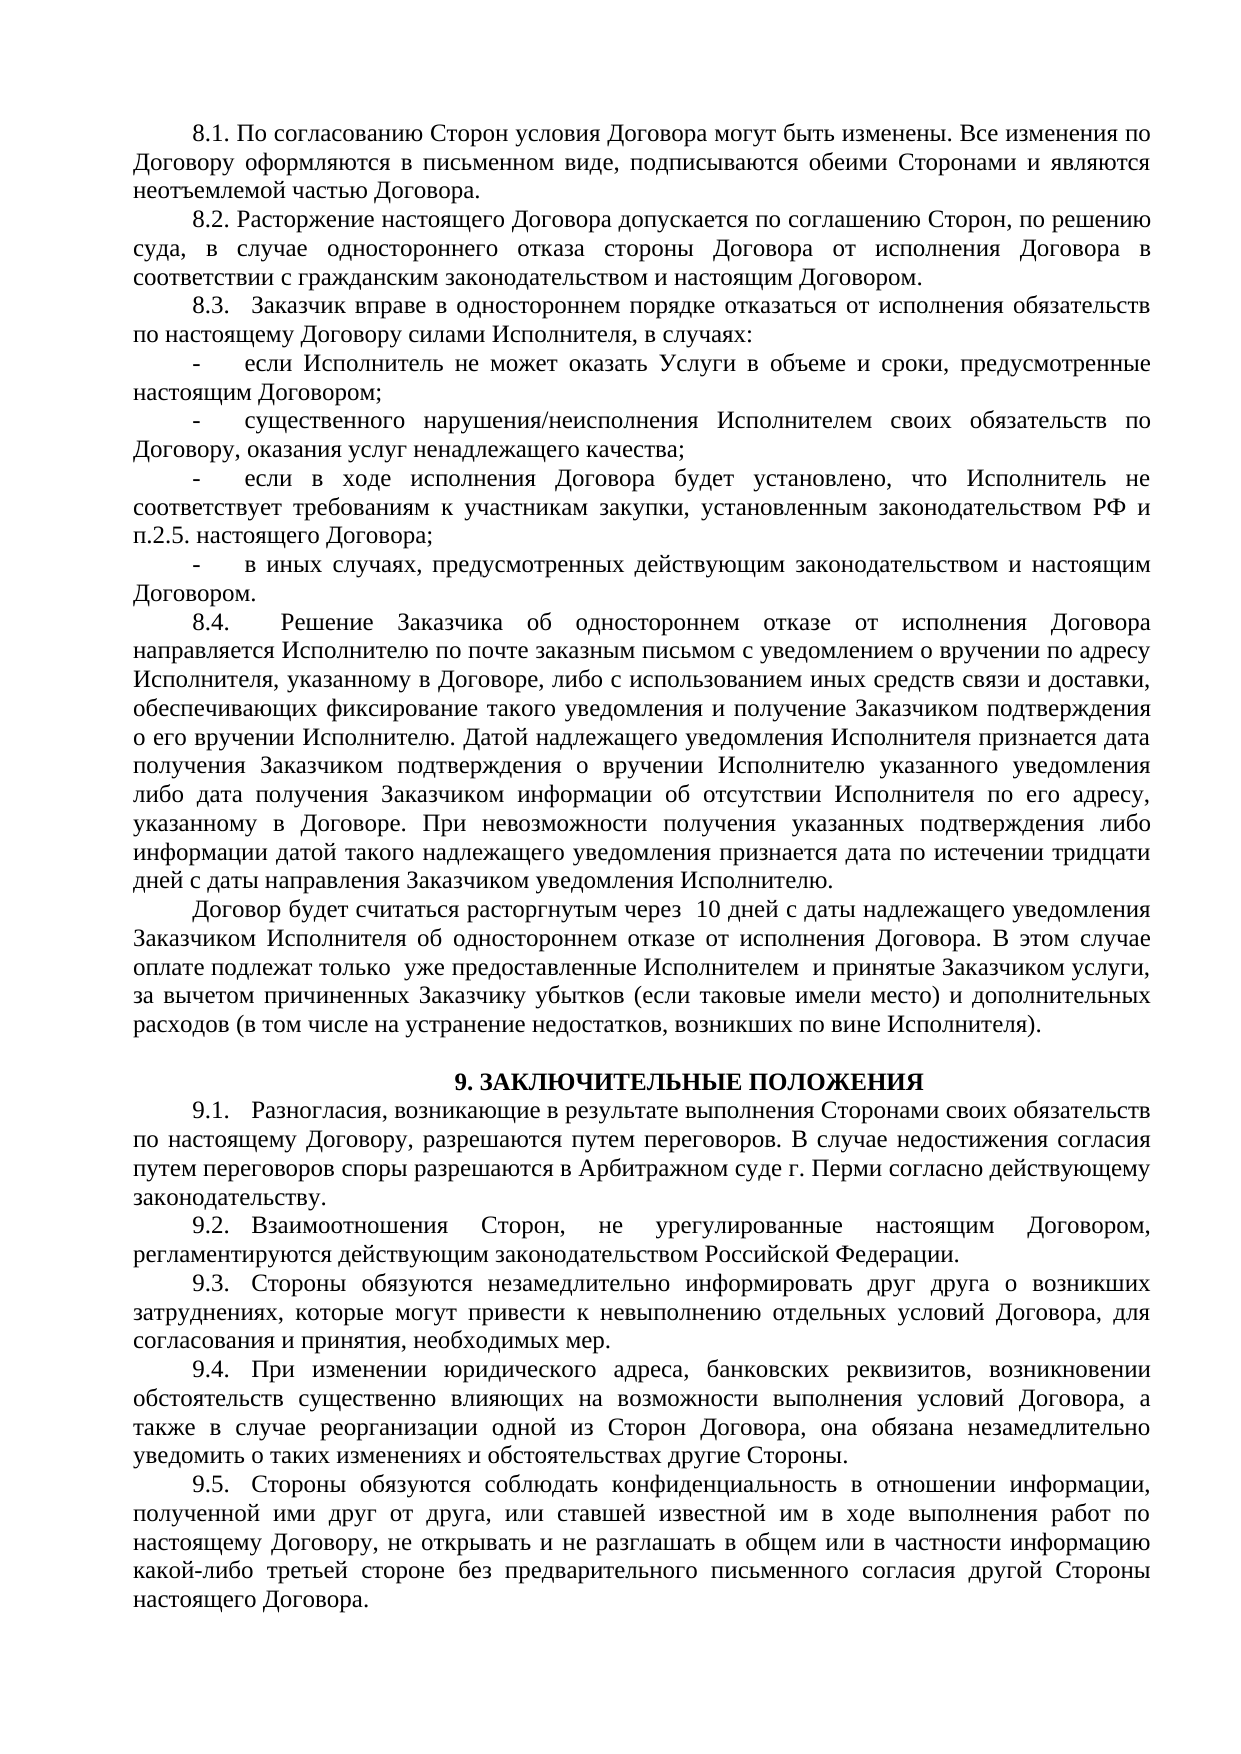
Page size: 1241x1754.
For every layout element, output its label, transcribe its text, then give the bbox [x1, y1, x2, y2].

list Взаимоотношения Сторон, не урегулированные настоящим Договором, регламентируются действующим законодательством Российской Федерации. [133, 1211, 1152, 1268]
list Расторжение настоящего Договора допускается по соглашению Сторон, по решению суда, в случае одностороннего отказа стороны Договора от исполнения Договора в соответствии с гражданским законодательством и настоящим Договором. [133, 204, 1152, 291]
list По согласованию Сторон условия Договора могут быть изменены. Все изменения по Договору оформляются в письменном виде, подписываются обеими Сторонами и являются неотъемлемой частью Договора. [133, 118, 1152, 204]
list если Исполнитель не может оказать Услуги в объеме и сроки, предусмотренные настоящим Договором; [133, 348, 1152, 406]
text 9. ЗАКЛЮЧИТЕЛЬНЫЕ ПОЛОЖЕНИЯ [170, 1067, 1152, 1096]
list При изменении юридического адреса, банковских реквизитов, возникновении обстоятельств существенно влияющих на возможности выполнения условий Договора, а также в случае реорганизации одной из Сторон Договора, она обязана незамедлительно уведомить о таких изменениях и обстоятельствах другие Стороны. [133, 1354, 1152, 1469]
list если в ходе исполнения Договора будет установлено, что Исполнитель не соответствует требованиям к участникам закупки, установленным законодательством РФ и п.2.5. настоящего Договора; [133, 463, 1152, 549]
text Договор будет считаться расторгнутым через 10 дней с даты надлежащего уведомления Заказчиком Исполнителя об одностороннем отказе от исполнения Договора. В этом случае оплате подлежат только уже предоставленные Исполнителем и принятые Заказчиком услуги, за вычетом причиненных Заказчику убытков (если таковые имели место) и дополнительных расходов (в том числе на устранение недостатков, возникших по вине Исполнителя). [133, 894, 1152, 1038]
list Стороны обязуются незамедлительно информировать друг друга о возникших затруднениях, которые могут привести к невыполнению отдельных условий Договора, для согласования и принятия, необходимых мер. [133, 1268, 1152, 1354]
list Заказчик вправе в одностороннем порядке отказаться от исполнения обязательств по настоящему Договору силами Исполнителя, в случаях: [133, 291, 1152, 348]
list Разногласия, возникающие в результате выполнения Сторонами своих обязательств по настоящему Договору, разрешаются путем переговоров. В случае недостижения согласия путем переговоров споры разрешаются в Арбитражном суде г. Перми согласно действующему законодательству. [133, 1096, 1152, 1211]
list в иных случаях, предусмотренных действующим законодательством и настоящим Договором. [133, 549, 1152, 607]
list Стороны обязуются соблюдать конфиденциальность в отношении информации, полученной ими друг от друга, или ставшей известной им в ходе выполнения работ по настоящему Договору, не открывать и не разглашать в общем или в частности информацию какой-либо третьей стороне без предварительного письменного согласия другой Стороны настоящего Договора. [133, 1469, 1152, 1613]
list существенного нарушения/неисполнения Исполнителем своих обязательств по Договору, оказания услуг ненадлежащего качества; [133, 406, 1152, 463]
list Решение Заказчика об одностороннем отказе от исполнения Договора направляется Исполнителю по почте заказным письмом с уведомлением о вручении по адресу Исполнителя, указанному в Договоре, либо с использованием иных средств связи и доставки, обеспечивающих фиксирование такого уведомления и получение Заказчиком подтверждения о его вручении Исполнителю. Датой надлежащего уведомления Исполнителя признается дата получения Заказчиком подтверждения о вручении Исполнителю указанного уведомления либо дата получения Заказчиком информации об отсутствии Исполнителя по его адресу, указанному в Договоре. При невозможности получения указанных подтверждения либо информации датой такого надлежащего уведомления признается дата по истечении тридцати дней с даты направления Заказчиком уведомления Исполнителю. [133, 607, 1152, 894]
